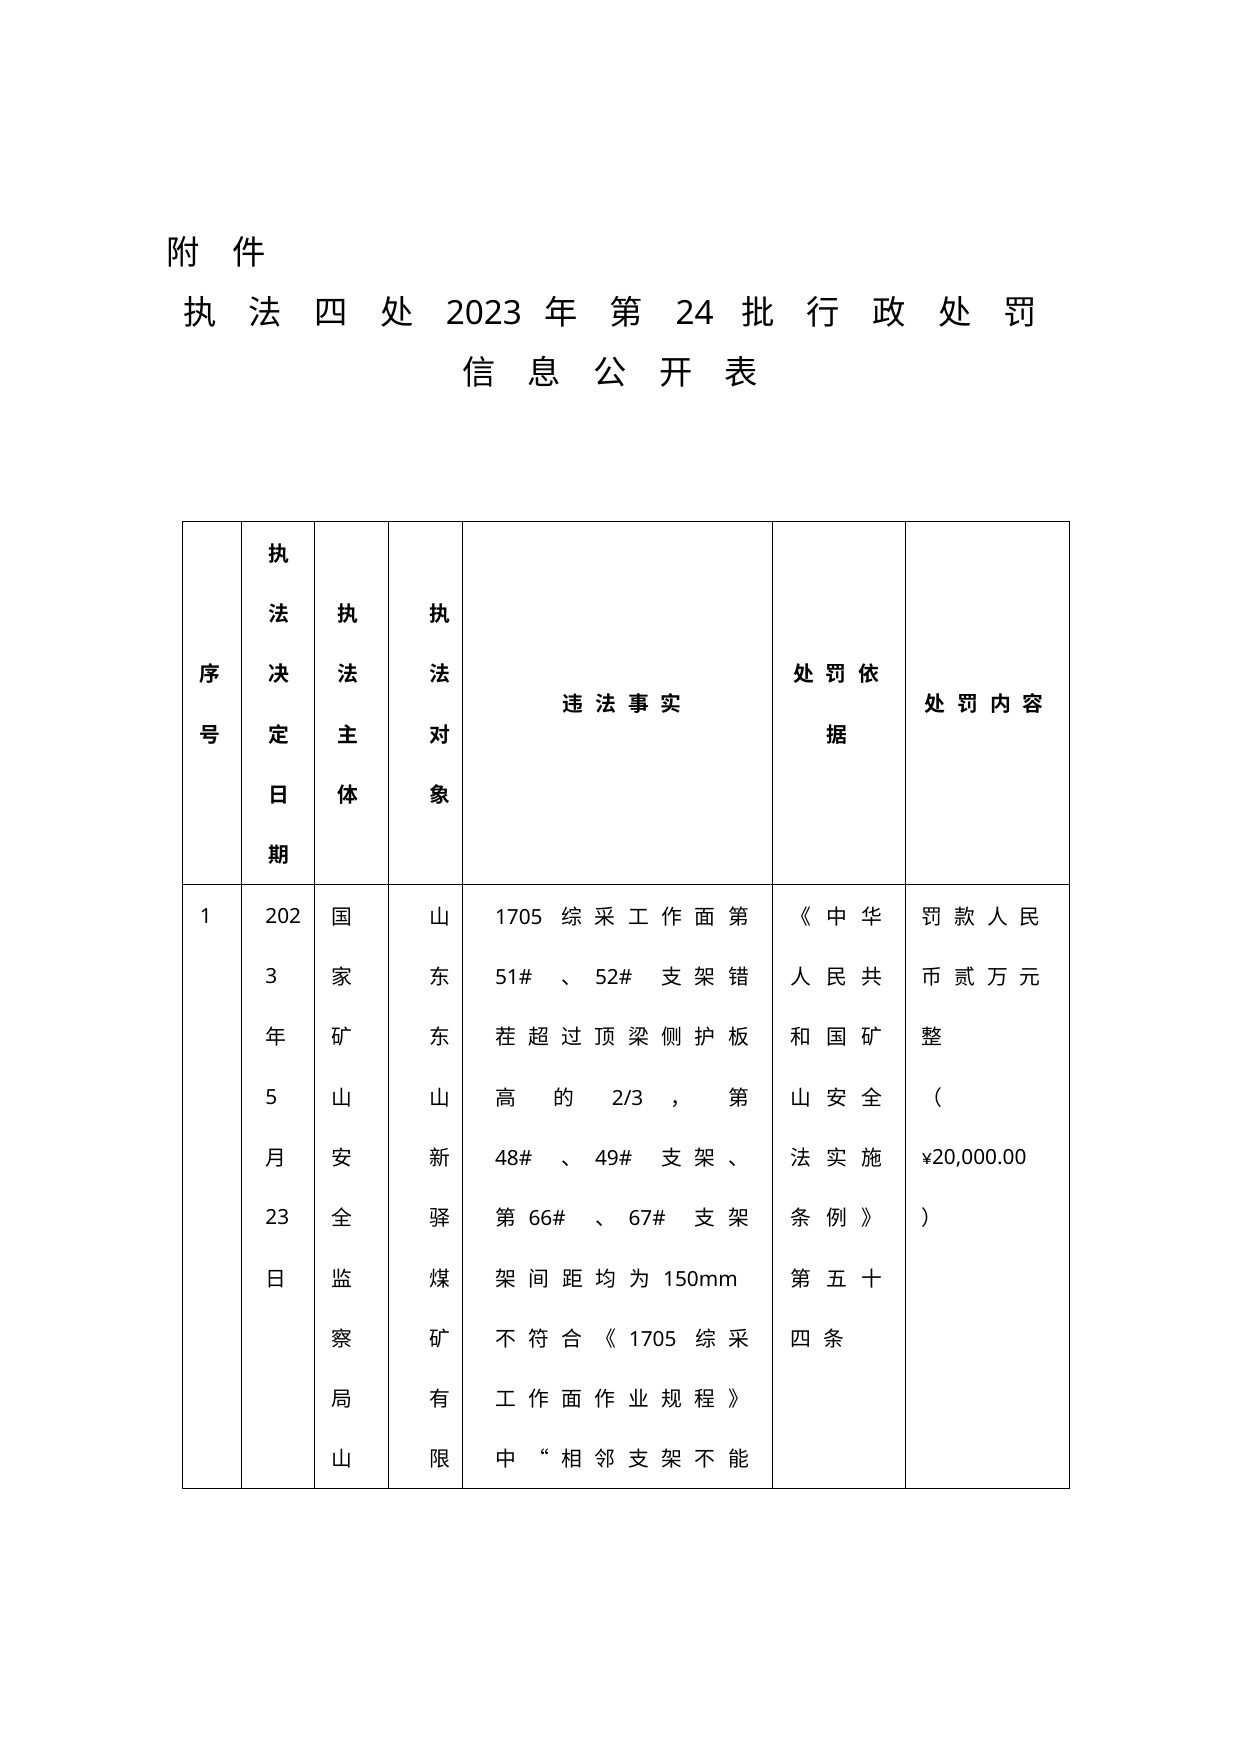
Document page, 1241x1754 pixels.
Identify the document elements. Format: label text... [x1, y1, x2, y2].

table_header 处罚内容 [906, 522, 1069, 884]
table_cell 2023年5月23日 [242, 885, 314, 1488]
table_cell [906, 885, 1069, 1488]
table_header 序号 [183, 522, 241, 884]
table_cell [773, 885, 905, 1488]
table_cell 国家矿山安全监察局山东局 [315, 885, 388, 1488]
table_header 处罚依据 [773, 522, 905, 884]
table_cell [463, 885, 772, 1488]
table_header 执法对象 [389, 522, 462, 884]
table_header 执法主体 [315, 522, 388, 884]
text 附件 [167, 219, 1085, 280]
text 执法四处2023年第24批行政处罚信息公开表 [167, 280, 1085, 400]
table_cell 山东东山新驿煤矿有限公司 [389, 885, 462, 1488]
table_header 执法决定日期 [242, 522, 314, 884]
table_header 违法事实 [463, 522, 772, 884]
table_cell 1 [183, 885, 241, 1488]
